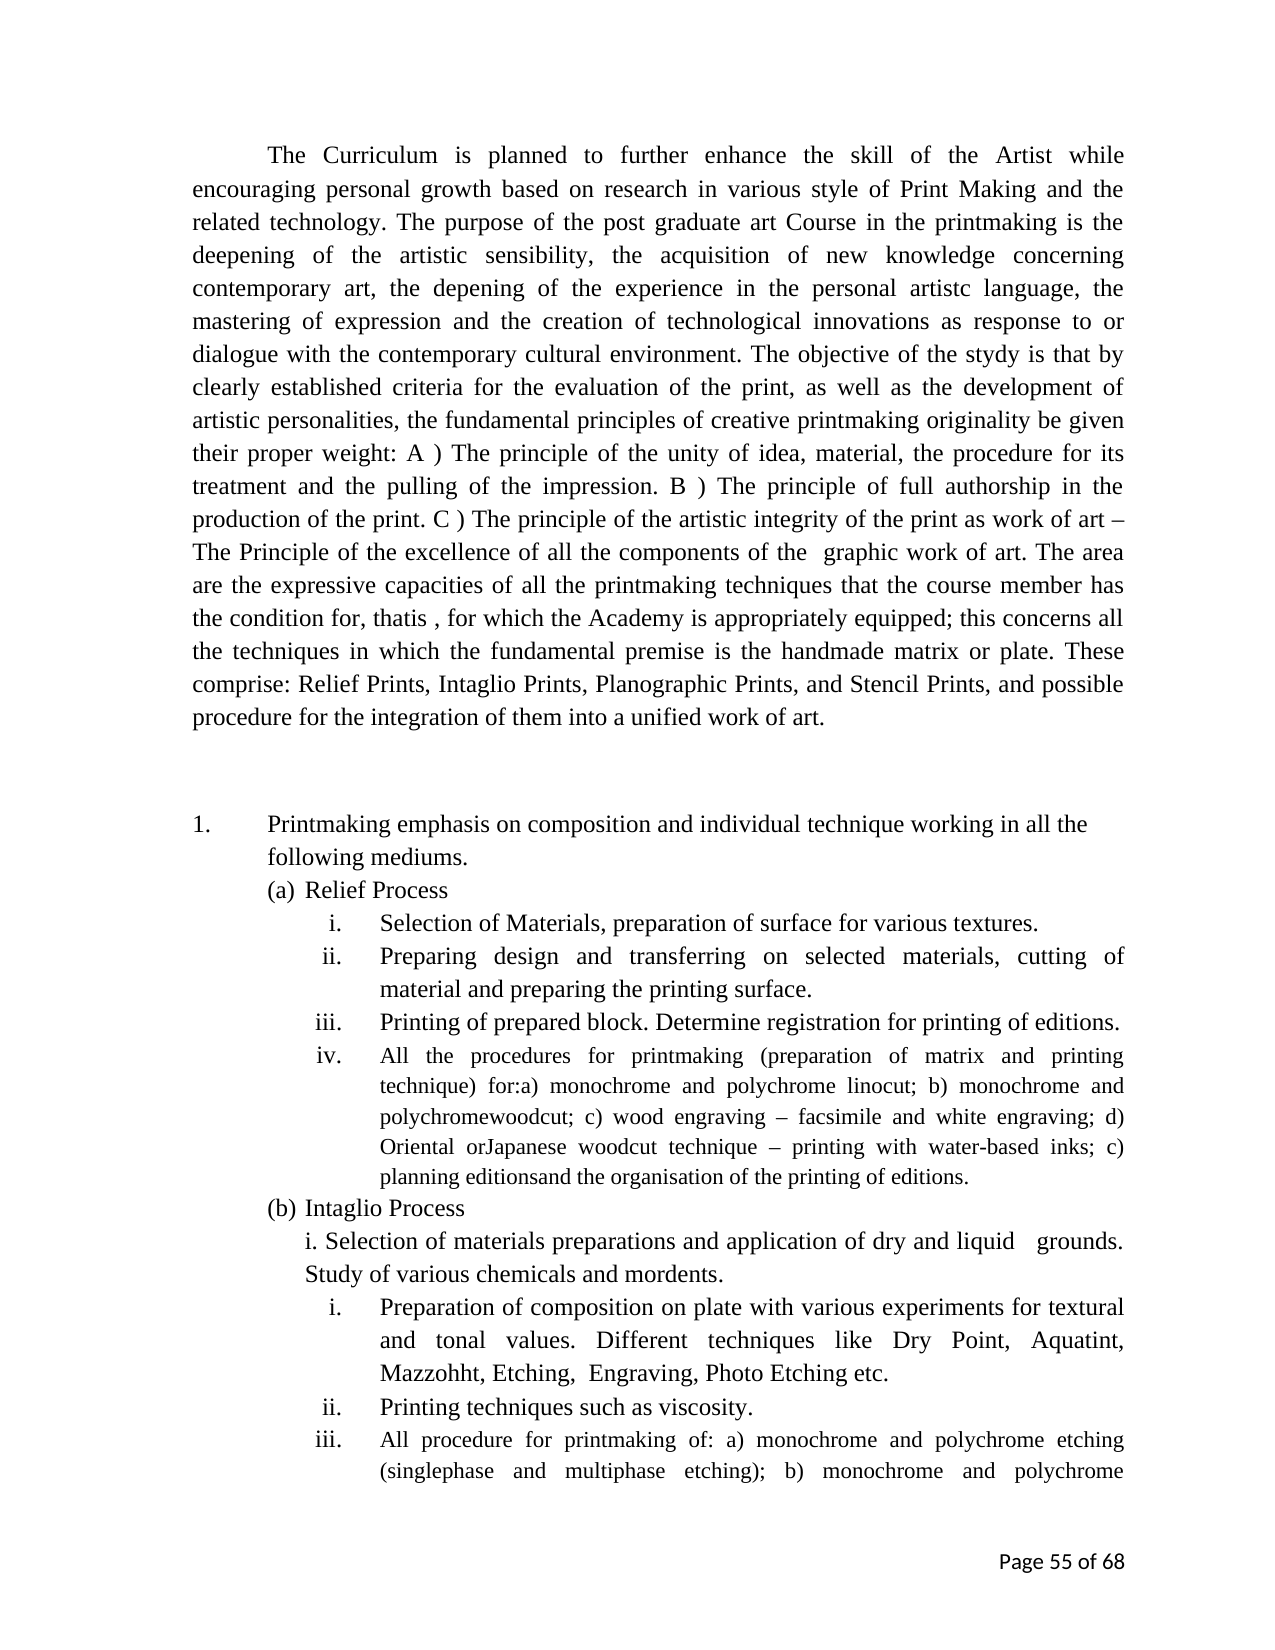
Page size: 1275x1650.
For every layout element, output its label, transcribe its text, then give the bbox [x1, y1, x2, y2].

list Preparation of composition on plate with various experiments for textural and tonal values. Different techniques like Dry Point, Aquatint, Mazzohht, Etching, Engraving, Photo Etching etc. [342, 1292, 1125, 1387]
list Printing techniques such as viscosity. [342, 1392, 1125, 1420]
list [342, 1424, 1125, 1483]
list Intaglio Process [267, 1193, 1125, 1222]
list Printing of prepared block. Determine registration for printing of editions. [342, 1007, 1125, 1036]
list Printmaking emphasis on composition and individual technique working in all the following mediums. [192, 809, 1125, 871]
text The Curriculum is planned to further enhance the skill of the Artist while encouraging personal growth based on research in various style of Print Making and the related technology. The purpose of the post graduate art Course in the printmaking is the deepening of the artistic sensibility, the acquisition of new knowledge concerning contemporary art, the depening of the experience in the personal artistc language, the mastering of expression and the creation of technological innovations as response to or dialogue with the contemporary cultural environment. The objective of the stydy is that by clearly established criteria for the evaluation of the print, as well as the development of artistic personalities, the fundamental principles of creative printmaking originality be given their proper weight: A ) The principle of the unity of idea, material, the procedure for its treatment and the pulling of the impression. B ) The principle of full authorship in the production of the print. C ) The principle of the artistic integrity of the print as work of art – The Principle of the excellence of all the components of the graphic work of art. The area are the expressive capacities of all the printmaking techniques that the course member has the condition for, thatis , for which the Academy is appropriately equipped; this concerns all the techniques in which the fundamental premise is the handmade matrix or plate. These comprise: Relief Prints, Intaglio Prints, Planographic Prints, and Stencil Prints, and possible procedure for the integration of them into a unified work of art. [192, 141, 1125, 731]
list All the procedures for printmaking (preparation of matrix and printing technique) for:a) monochrome and polychrome linocut; b) monochrome and polychromewoodcut; c) wood engraving – facsimile and white engraving; d) Oriental orJapanese woodcut technique – printing with water-based inks; c) planning editionsand the organisation of the printing of editions. [342, 1040, 1125, 1189]
list Selection of Materials, preparation of surface for various textures. [342, 908, 1125, 937]
list Preparing design and transferring on selected materials, cutting of material and preparing the printing surface. [342, 941, 1125, 1003]
list i. Selection of materials preparations and application of dry and liquid grounds. Study of various chemicals and mordents. [304, 1226, 1125, 1288]
list Relief Process [267, 875, 1125, 904]
